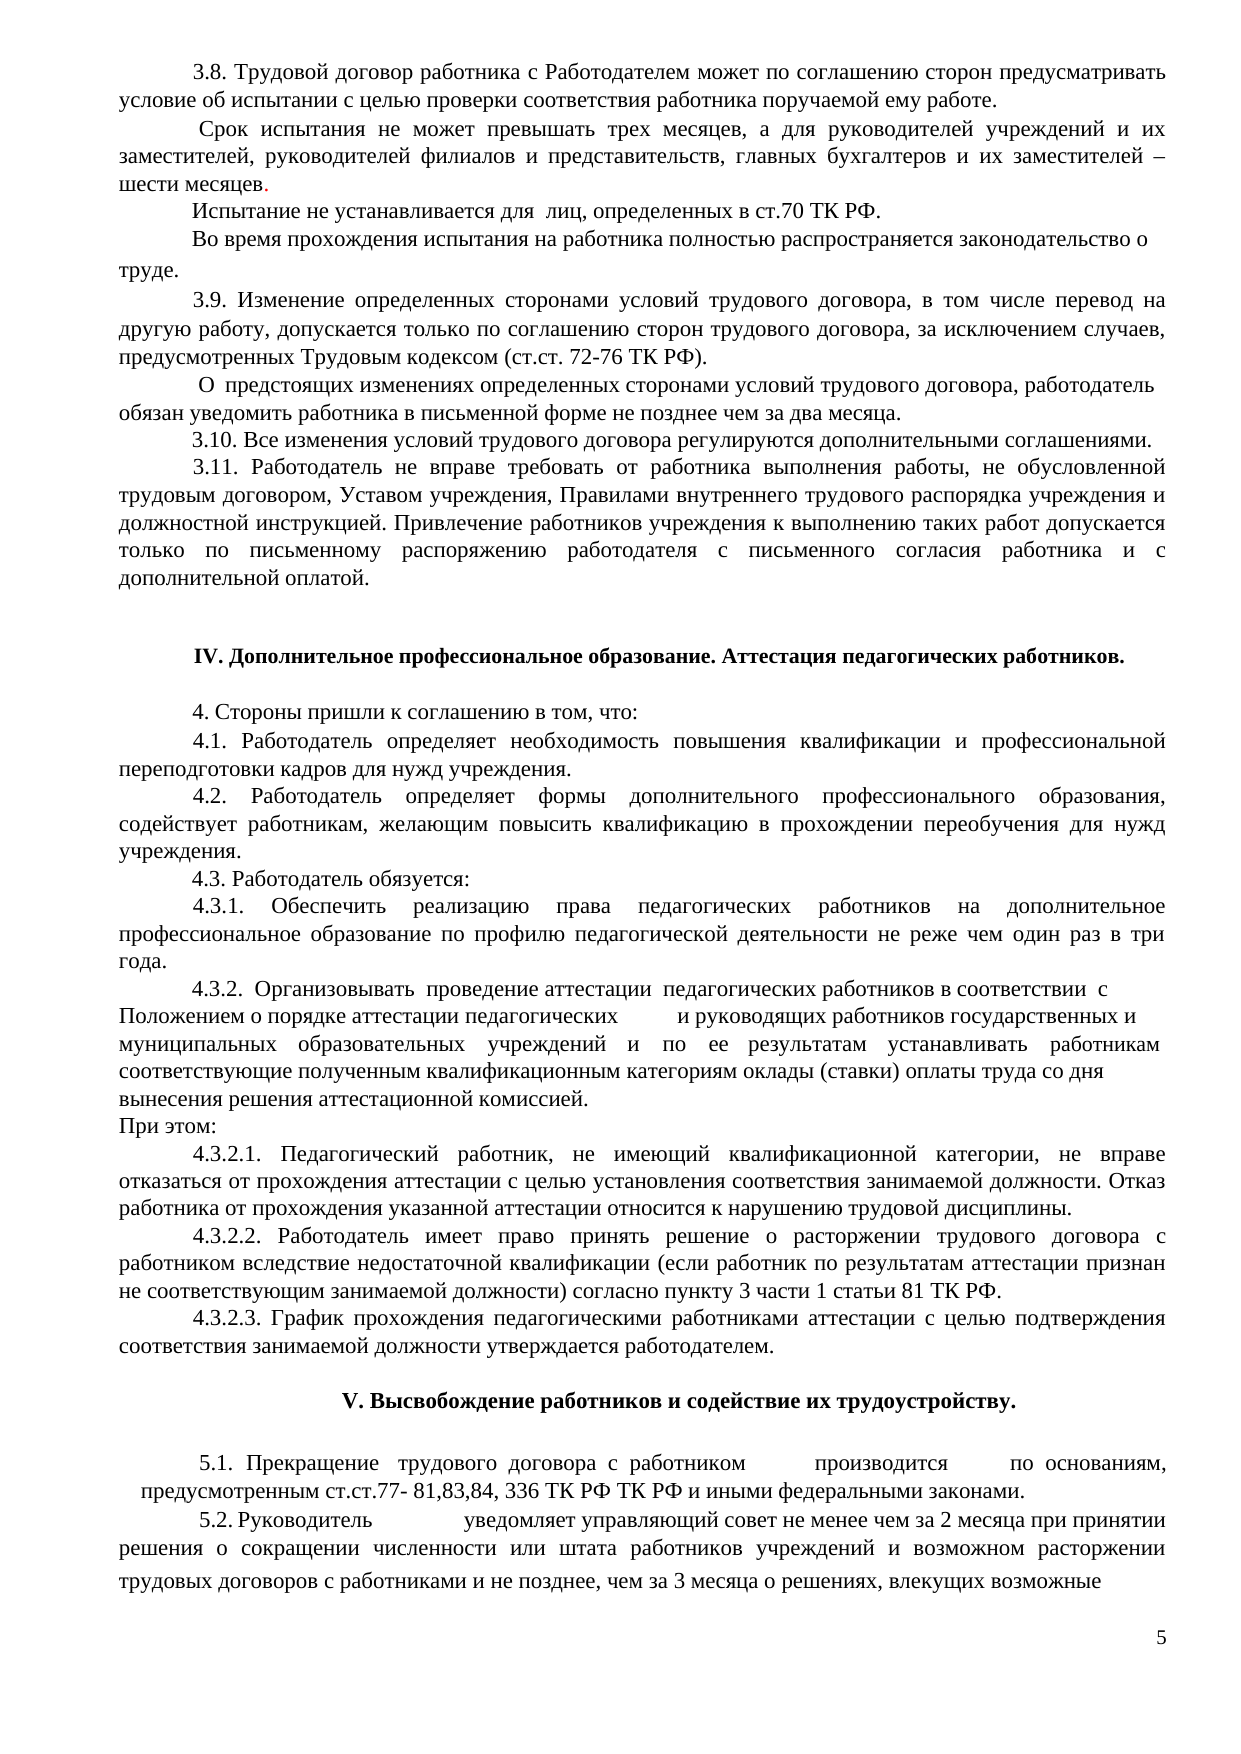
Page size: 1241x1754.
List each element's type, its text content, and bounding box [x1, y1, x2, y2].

text 3.8. Трудовой договор работника с Работодателем может по соглашению сторон предусматривать условие об испытании с целью проверки соответствия работника поручаемой ему работе. [119, 58, 1167, 113]
text муниципальных образовательных учреждений и по ее результатам устанавливать работникам [119, 1029, 1167, 1056]
table_header 5.1. [119, 1448, 233, 1476]
text 4.2. Работодатель определяет формы дополнительного профессионального образования, содействует работникам, желающим повысить квалификацию в прохождении переобучения для нужд учреждения. [119, 782, 1167, 864]
text При этом: [119, 1112, 1167, 1138]
text Испытание не устанавливается для лиц, определенных в ст.70 ТК РФ. [192, 197, 1167, 224]
table_header производится [785, 1448, 975, 1476]
text 4.1. Работодатель определяет необходимость повышения квалификации и профессиональной переподготовки кадров для нужд учреждения. [119, 728, 1167, 781]
text 3.10. Все изменения условий трудового договора регулируются дополнительными соглашениями. [192, 426, 1167, 452]
text 4.3. Работодатель обязуется: [192, 865, 1167, 891]
text решения о сокращении численности или штата работников учреждений и возможном расторжении трудовых договоров с работниками и не позднее, чем за 3 месяца о решениях, влекущих возможные [119, 1533, 1167, 1594]
table_header по основаниям, [975, 1448, 1167, 1476]
table_cell уведомляет управляющий совет не менее чем за 2 месяца при принятии [388, 1503, 1167, 1533]
list предстоящих изменениях определенных сторонами условий трудового договора, работодатель обязан уведомить работника в письменной форме не позднее чем за два месяца. [119, 371, 1167, 425]
table_cell предусмотренным ст.ст.77- 81,83,84, 336 ТК РФ ТК РФ и иными федеральными законами. [119, 1476, 1167, 1503]
table_cell 5.2. [119, 1503, 233, 1533]
text 4.3.2.3. График прохождения педагогическими работниками аттестации с целью подтверждения соответствия занимаемой должности утверждается работодателем. [119, 1304, 1167, 1359]
text вынесения решения аттестационной комиссией. [119, 1084, 1167, 1111]
list Стороны пришли к соглашению в том, что: [192, 698, 1167, 724]
text IV. Дополнительное профессиональное образование. Аттестация педагогических работников. [194, 643, 1167, 668]
text 4.3.2.1. Педагогический работник, не имеющий квалификационной категории, не вправе отказаться от прохождения аттестации с целью установления соответствия занимаемой должности. Отказ работника от прохождения указанной аттестации относится к нарушению трудовой дисциплины. [119, 1139, 1167, 1221]
table_cell Руководитель [233, 1503, 387, 1533]
text Во время прохождения испытания на работника полностью распространяется законодательство о [192, 226, 1167, 252]
table_header Прекращение [233, 1448, 387, 1476]
text 4.3.1. Обеспечить реализацию права педагогических работников на дополнительное профессиональное образование по профилю педагогической деятельности не реже чем один раз в три года. [119, 892, 1167, 973]
text труде. [119, 256, 1167, 282]
text 3.11. Работодатель не вправе требовать от работника выполнения работы, не обусловленной трудовым договором, Уставом учреждения, Правилами внутреннего трудового распорядка учреждения и должностной инструкцией. Привлечение работников учреждения к выполнению таких работ допускается только по письменному распоряжению работодателя с письменного согласия работника и с дополнительной оплатой. [119, 453, 1167, 590]
text V. Высвобождение работников и содействие их трудоустройству. [342, 1387, 1167, 1413]
text 4.3.2.2. Работодатель имеет право принять решение о расторжении трудового договора с работником вследствие недостаточной квалификации (если работник по результатам аттестации признан не соответствующим занимаемой должности) согласно пункту 3 части 1 статьи 81 ТК РФ. [119, 1222, 1167, 1303]
text соответствующие полученным квалификационным категориям оклады (ставки) оплаты труда со дня [119, 1057, 1167, 1083]
text Положением о порядке аттестации педагогических и руководящих работников государственных и [119, 1002, 1167, 1028]
text Срок испытания не может превышать трех месяцев, а для руководителей учреждений и их заместителей, руководителей филиалов и представительств, главных бухгалтеров и их заместителей – шести месяцев. [119, 115, 1167, 196]
text 3.9. Изменение определенных сторонами условий трудового договора, в том числе перевод на другую работу, допускается только по соглашению сторон трудового договора, за исключением случаев, предусмотренных Трудовым кодексом (ст.ст. 72-76 ТК РФ). [119, 287, 1167, 369]
text 4.3.2. Организовывать проведение аттестации педагогических работников в соответствии с [192, 974, 1167, 1001]
table_header трудового договора с работником [388, 1448, 785, 1476]
